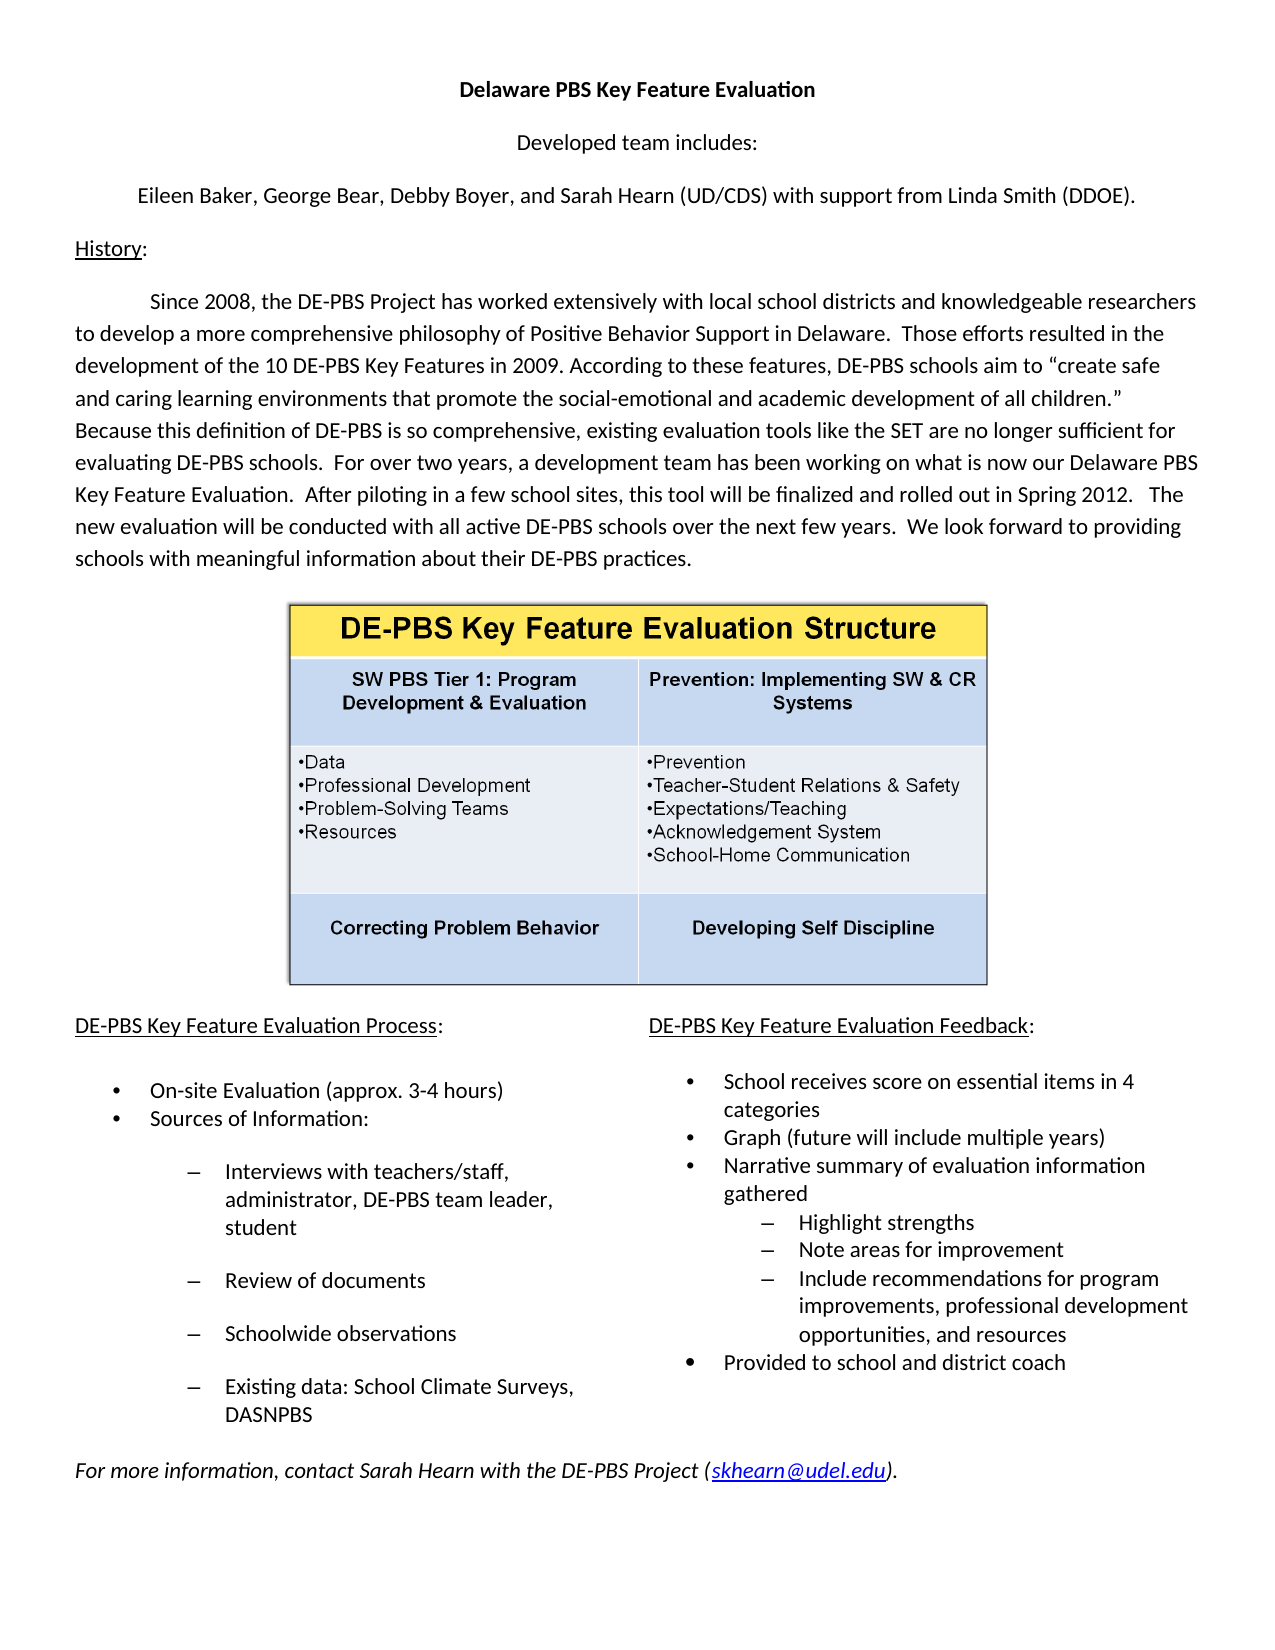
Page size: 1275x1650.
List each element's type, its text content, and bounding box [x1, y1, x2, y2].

text History: [75, 234, 1200, 262]
text Developed team includes: [75, 128, 1200, 156]
text Delaware PBS Key Feature Evaluation [75, 75, 1200, 103]
picture [282, 597, 993, 991]
table_header DE-PBS Key Feature Evaluation Process: On-site Evaluation (approx. 3-4 hours) Sources of Information: Interviews with teachers/staff, administrator, DE-PBS team leader, student Review of documents Schoolwide observations Existing data: School Climate Surveys, DASNPBS [64, 1011, 637, 1456]
text Since 2008, the DE-PBS Project has worked extensively with local school districts and knowledgeable researchers to develop a more comprehensive philosophy of Positive Behavior Support in Delaware. Those efforts resulted in the development of the 10 DE-PBS Key Features in 2009. According to these features, DE-PBS schools aim to “create safe and caring learning environments that promote the social-emotional and academic development of all children.” Because this definition of DE-PBS is so comprehensive, existing evaluation tools like the SET are no longer sufficient for evaluating DE-PBS schools. For over two years, a development team has been working on what is now our Delaware PBS Key Feature Evaluation. After piloting in a few school sites, this tool will be finalized and rolled out in Spring 2012. The new evaluation will be conducted with all active DE-PBS schools over the next few years. We look forward to providing schools with meaningful information about their DE-PBS practices. [75, 287, 1200, 573]
text Eileen Baker, George Bear, Debby Boyer, and Sarah Hearn (UD/CDS) with support from Linda Smith (DDOE). [75, 181, 1200, 209]
text For more information, contact Sarah Hearn with the DE-PBS Project (skhearn@udel.edu). [75, 1456, 1200, 1484]
table_header DE-PBS Key Feature Evaluation Feedback: School receives score on essential items in 4 categories Graph (future will include multiple years) Narrative summary of evaluation information gathered Highlight strengths Note areas for improvement Include recommendations for program improvements, professional development opportunities, and resources Provided to school and district coach [638, 1011, 1211, 1456]
